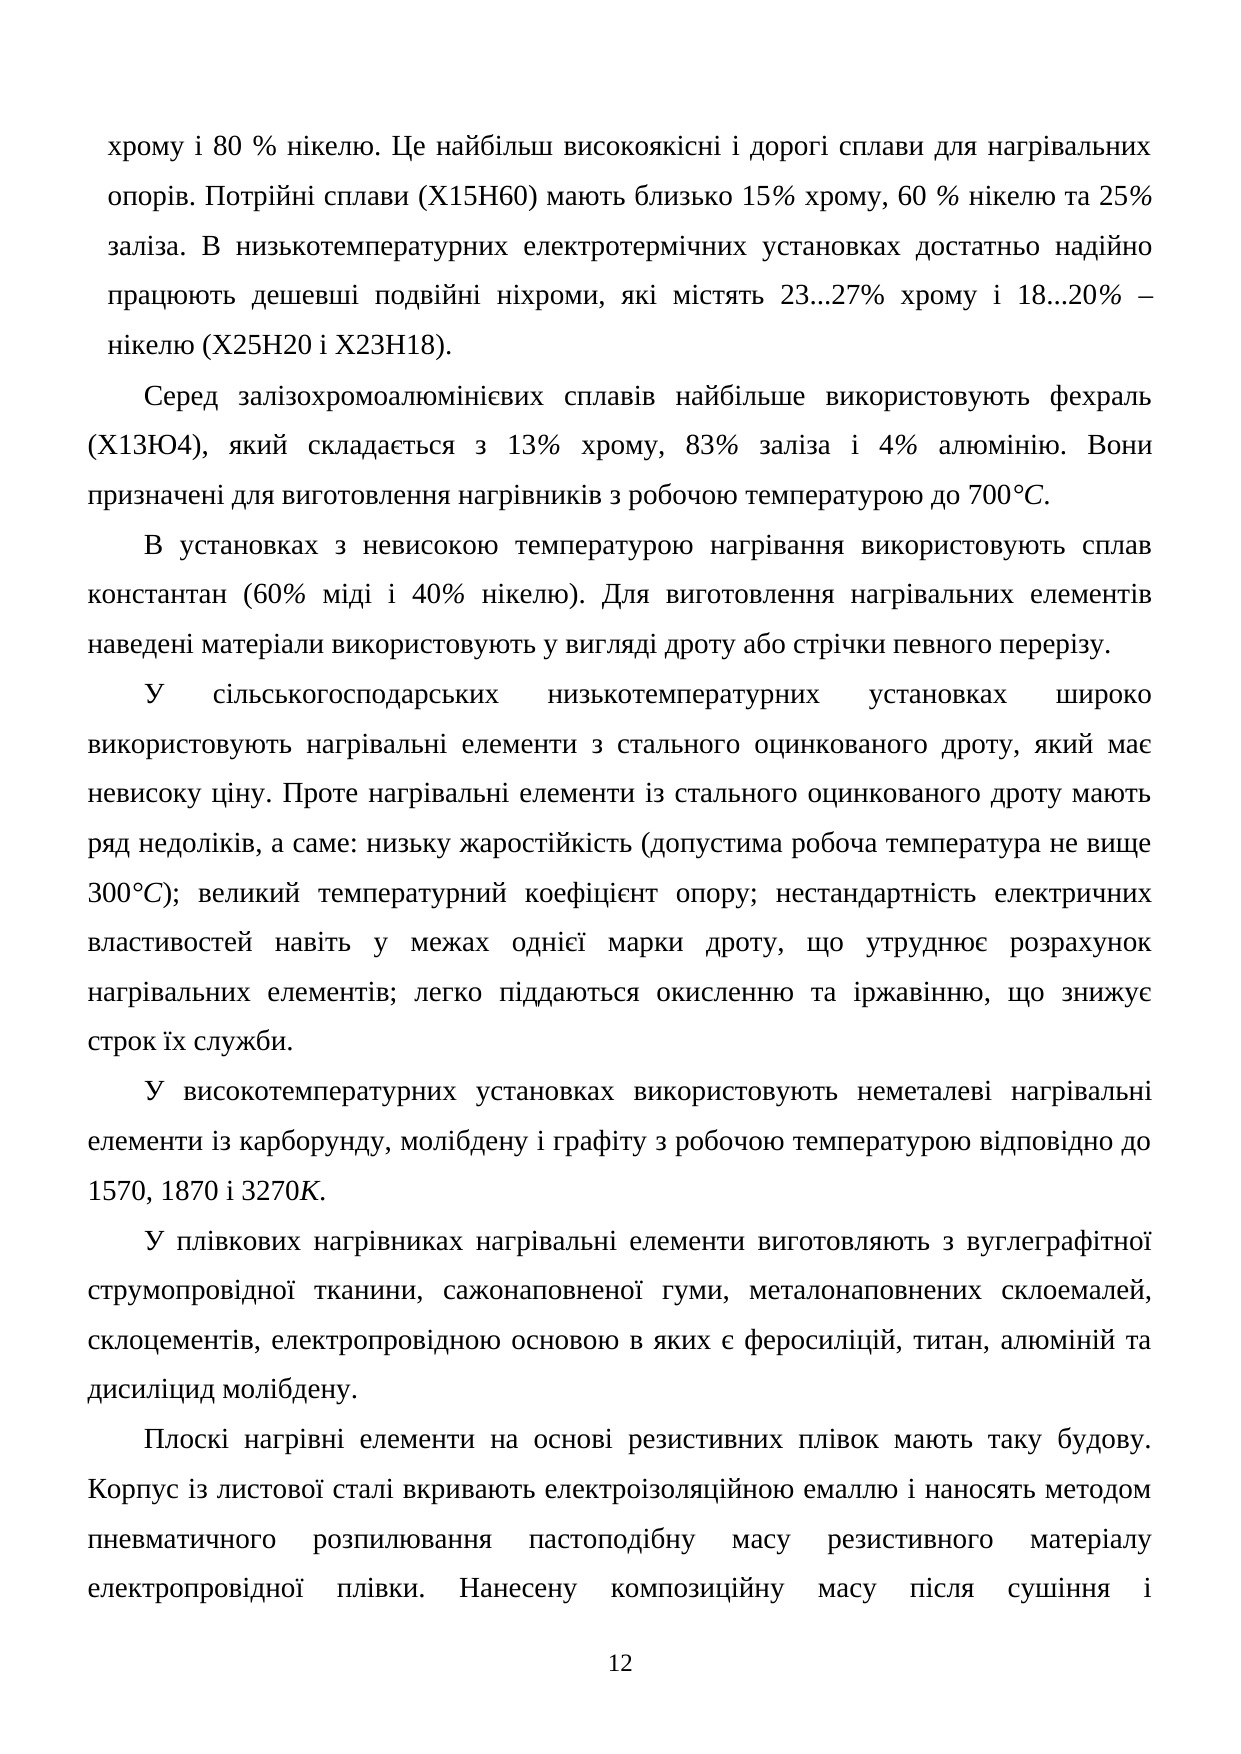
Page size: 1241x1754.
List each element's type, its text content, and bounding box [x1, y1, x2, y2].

text В установках з невисокою температурою нагрівання використовують сплав константан (60% міді і 40% нікелю). Для виготовлення нагрівальних елементів наведені матеріали використовують у вигляді дроту або стрічки певного перерізу. [87, 527, 1153, 660]
text У плівкових нагрівниках нагрівальні елементи виготовляють з вуглеграфітної струмопровідної тканини, сажонаповненої гуми, металонаповнених склоемалей, склоцементів, електропровідною основою в яких є феросиліцій, титан, алюміній та дисиліцид молібдену. [87, 1223, 1153, 1405]
text У сільськогосподарських низькотемпературних установках широко використовують нагрівальні елементи з стального оцинкованого дроту, який має невисоку ціну. Проте нагрівальні елементи із стального оцинкованого дроту мають ряд недоліків, а саме: низьку жаростійкість (допустима робоча температура не вище 300°С); великий температурний коефіцієнт опору; нестандартність електричних властивостей навіть у межах однієї марки дроту, що утруднює розрахунок нагрівальних елементів; легко піддаються окисленню та іржавінню, що знижує строк їх служби. [87, 676, 1153, 1057]
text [107, 128, 1153, 361]
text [87, 1422, 1153, 1604]
text У високотемпературних установках використовують неметалеві нагрівальні елементи із карборунду, молібдену і графіту з робочою температурою відповідно до 1570, 1870 і 3270К. [87, 1073, 1153, 1206]
text Серед залізохромоалюмінієвих сплавів найбільше використовують фехраль (Х13Ю4), який складається з 13% хрому, 83% заліза і 4% алюмінію. Вони призначені для виготовлення нагрівників з робочою температурою до 700°С. [87, 378, 1153, 511]
